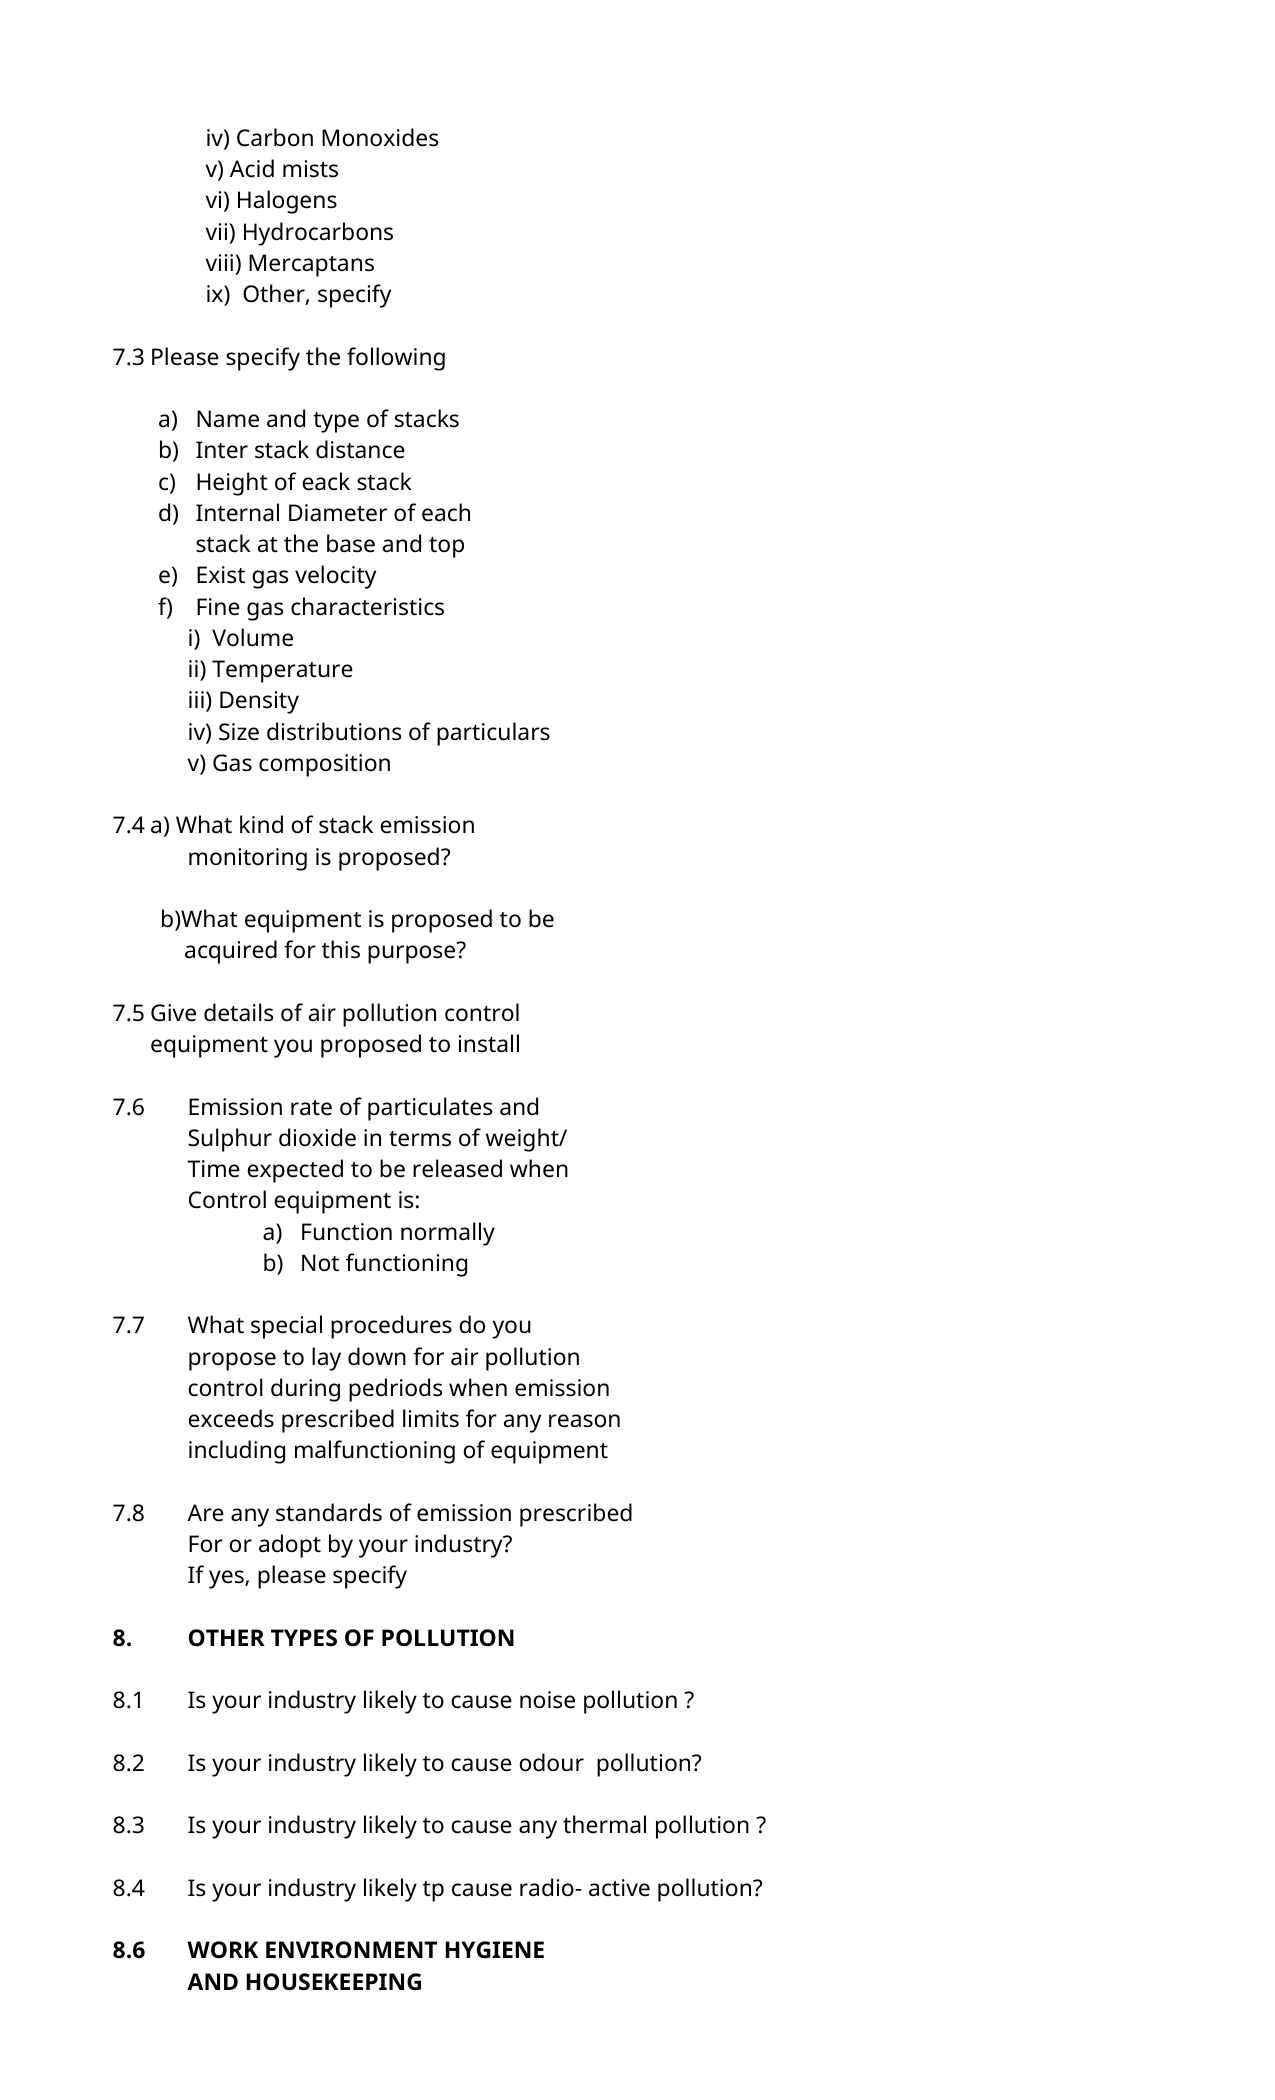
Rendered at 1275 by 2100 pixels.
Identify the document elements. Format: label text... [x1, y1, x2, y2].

text 8.4 Is your industry likely tp cause radio- active pollution? [112, 1872, 1162, 1903]
text i) Volume [112, 622, 1162, 653]
text iii) Density [112, 684, 1162, 716]
text equipment you proposed to install [150, 1028, 1162, 1059]
text Sulphur dioxide in terms of weight/ [112, 1122, 1162, 1153]
text 7.8 Are any standards of emission prescribed [112, 1497, 1162, 1528]
text 8.3 Is your industry likely to cause any thermal pollution ? [112, 1809, 1162, 1841]
text iv) Size distributions of particulars [112, 716, 1162, 747]
list Inter stack distance [158, 434, 1162, 466]
text v) Acid mists [112, 153, 1162, 184]
text b)What equipment is proposed to be [112, 903, 1162, 934]
text 8. OTHER TYPES OF POLLUTION [112, 1622, 1162, 1653]
text acquired for this purpose? [112, 934, 1162, 966]
text AND HOUSEKEEPING [112, 1966, 1162, 1997]
text exceeds prescribed limits for any reason [112, 1403, 1162, 1434]
text including malfunctioning of equipment [112, 1434, 1162, 1466]
text propose to lay down for air pollution [112, 1341, 1162, 1372]
text ix) Other, specify [112, 278, 1162, 309]
text ii) Temperature [112, 653, 1162, 684]
text Time expected to be released when [112, 1153, 1162, 1184]
text v) Gas composition [112, 747, 1162, 778]
list Exist gas velocity [158, 559, 1162, 591]
text monitoring is proposed? [187, 841, 1162, 872]
text 8.2 Is your industry likely to cause odour pollution? [112, 1747, 1162, 1778]
text If yes, please specify [112, 1559, 1162, 1591]
text control during pedriods when emission [112, 1372, 1162, 1403]
text iv) Carbon Monoxides [112, 122, 1162, 153]
text Control equipment is: [112, 1184, 1162, 1216]
list Internal Diameter of each [158, 497, 1162, 528]
list Name and type of stacks [158, 403, 1162, 434]
text 8.6 WORK ENVIRONMENT HYGIENE [112, 1934, 1162, 1966]
list a) What kind of stack emission [112, 809, 1162, 841]
list Height of eack stack [158, 466, 1162, 497]
text 7.7 What special procedures do you [112, 1309, 1162, 1341]
list Function normally [262, 1216, 1162, 1247]
text 7.6 Emission rate of particulates and [112, 1091, 1162, 1122]
list Not functioning [262, 1247, 1162, 1278]
list Please specify the following [112, 341, 1162, 372]
list Fine gas characteristics [158, 591, 1162, 622]
list Give details of air pollution control [112, 997, 1162, 1028]
text viii) Mercaptans [112, 247, 1162, 278]
text For or adopt by your industry? [112, 1528, 1162, 1559]
text 8.1 Is your industry likely to cause noise pollution ? [112, 1684, 1162, 1716]
text vi) Halogens [112, 184, 1162, 216]
text vii) Hydrocarbons [112, 216, 1162, 247]
text stack at the base and top [195, 528, 1162, 559]
